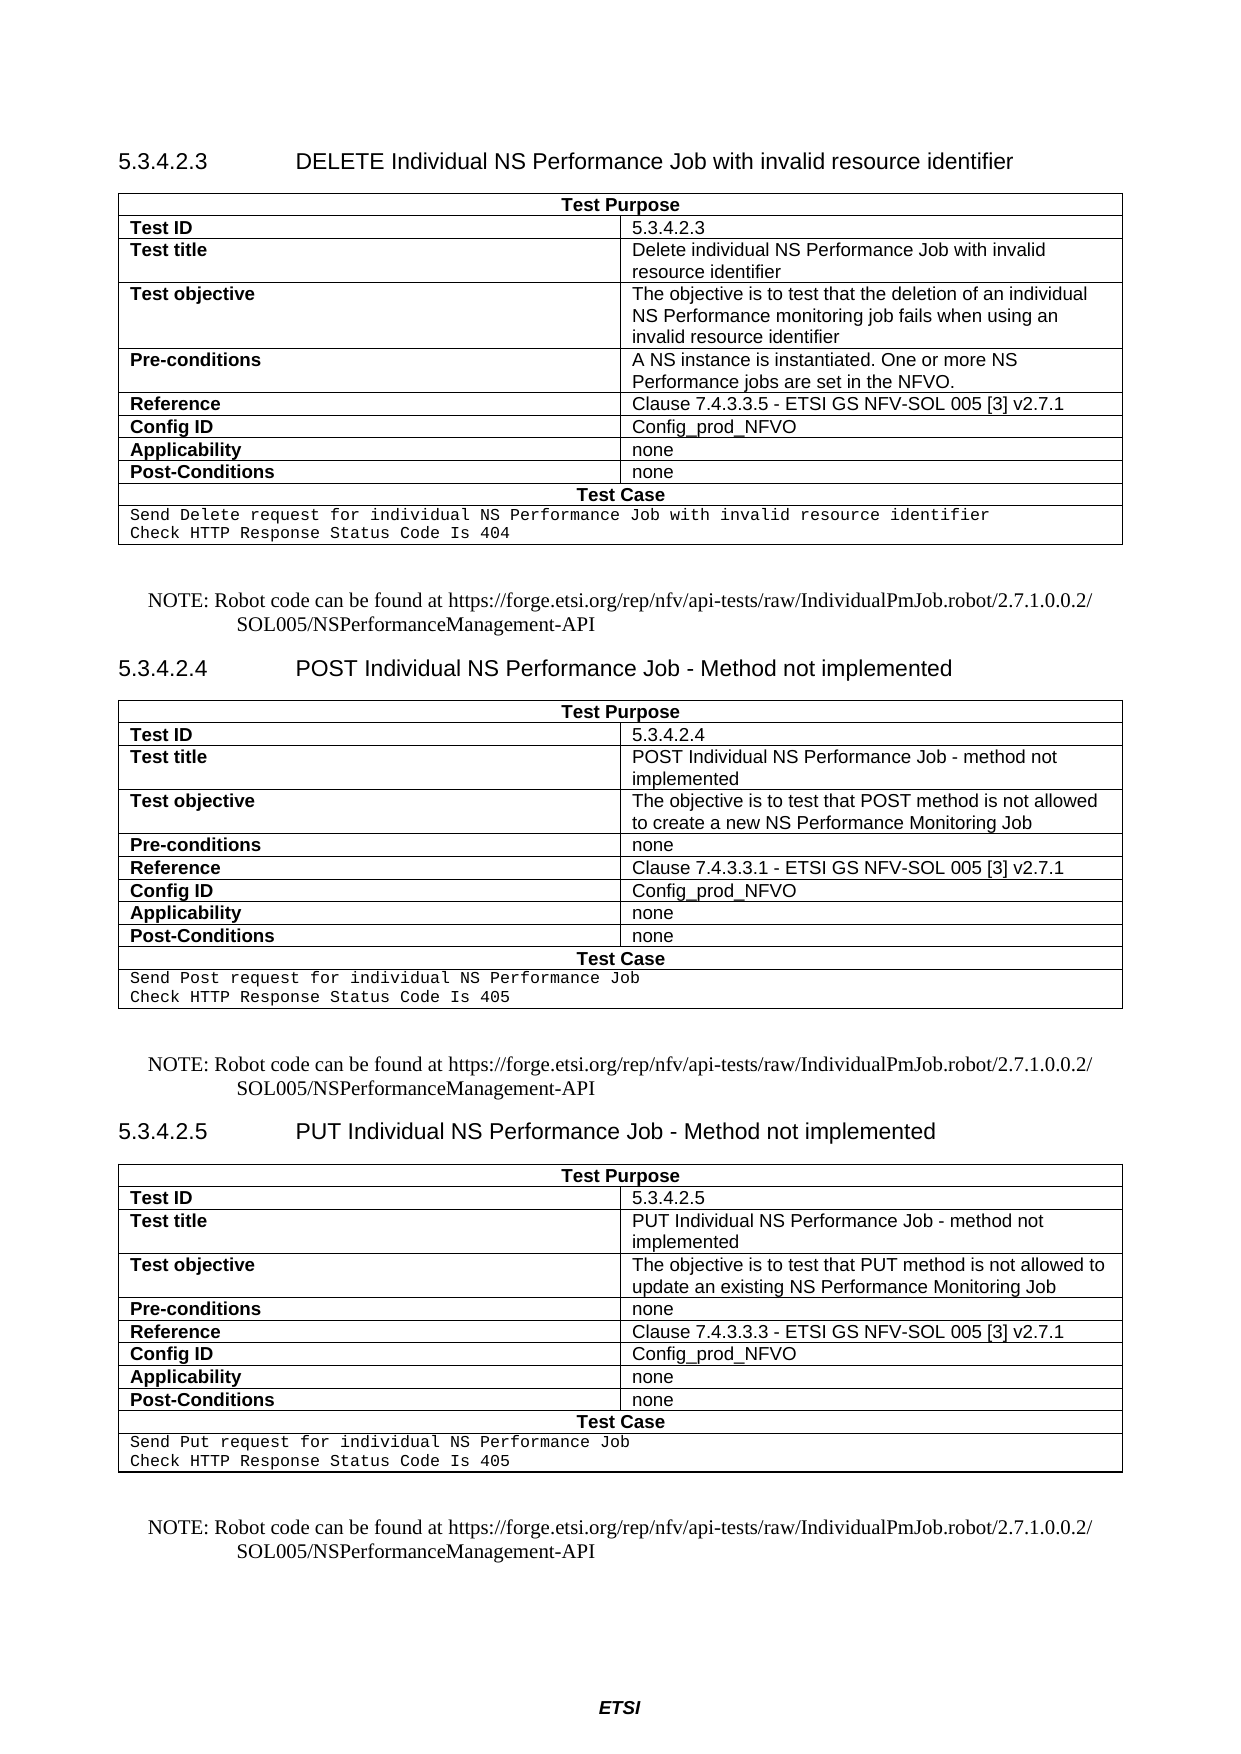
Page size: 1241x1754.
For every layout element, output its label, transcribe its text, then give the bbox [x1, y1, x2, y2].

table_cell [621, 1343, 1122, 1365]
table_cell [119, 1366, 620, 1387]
text NOTE: Robot code can be found at https://forge.etsi.org/rep/nfv/api-tests/raw/IndividualPmJob.robot/2.7.1.0.0.2/SOL005/NSPerformanceManagement-API [148, 1515, 1122, 1563]
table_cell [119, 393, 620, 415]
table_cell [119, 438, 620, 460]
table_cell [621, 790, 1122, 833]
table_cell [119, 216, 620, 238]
subtitle 5.3.4.2.5 PUT Individual NS Performance Job - Method not implemented [118, 1118, 1122, 1145]
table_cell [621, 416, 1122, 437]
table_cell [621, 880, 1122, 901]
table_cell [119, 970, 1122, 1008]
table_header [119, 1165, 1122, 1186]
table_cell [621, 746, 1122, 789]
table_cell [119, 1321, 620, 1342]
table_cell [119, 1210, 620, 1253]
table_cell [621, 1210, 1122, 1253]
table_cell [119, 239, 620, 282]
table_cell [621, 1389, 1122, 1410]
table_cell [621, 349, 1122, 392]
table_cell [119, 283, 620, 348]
subtitle 5.3.4.2.4 POST Individual NS Performance Job - Method not implemented [118, 654, 1122, 681]
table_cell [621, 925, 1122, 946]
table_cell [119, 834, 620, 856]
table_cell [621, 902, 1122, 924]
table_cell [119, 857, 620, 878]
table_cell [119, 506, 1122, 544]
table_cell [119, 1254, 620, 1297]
text NOTE: Robot code can be found at https://forge.etsi.org/rep/nfv/api-tests/raw/IndividualPmJob.robot/2.7.1.0.0.2/SOL005/NSPerformanceManagement-API [148, 1051, 1122, 1099]
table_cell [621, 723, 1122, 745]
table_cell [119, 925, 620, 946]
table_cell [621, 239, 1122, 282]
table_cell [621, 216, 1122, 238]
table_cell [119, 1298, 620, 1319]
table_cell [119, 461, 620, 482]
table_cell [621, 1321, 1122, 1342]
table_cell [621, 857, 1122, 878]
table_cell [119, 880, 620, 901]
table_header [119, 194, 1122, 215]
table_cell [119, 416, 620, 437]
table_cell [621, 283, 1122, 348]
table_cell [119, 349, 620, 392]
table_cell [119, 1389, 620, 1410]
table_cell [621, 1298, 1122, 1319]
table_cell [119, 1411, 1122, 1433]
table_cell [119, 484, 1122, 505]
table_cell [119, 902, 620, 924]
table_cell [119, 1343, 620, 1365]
text NOTE: Robot code can be found at https://forge.etsi.org/rep/nfv/api-tests/raw/IndividualPmJob.robot/2.7.1.0.0.2/SOL005/NSPerformanceManagement-API [148, 588, 1122, 636]
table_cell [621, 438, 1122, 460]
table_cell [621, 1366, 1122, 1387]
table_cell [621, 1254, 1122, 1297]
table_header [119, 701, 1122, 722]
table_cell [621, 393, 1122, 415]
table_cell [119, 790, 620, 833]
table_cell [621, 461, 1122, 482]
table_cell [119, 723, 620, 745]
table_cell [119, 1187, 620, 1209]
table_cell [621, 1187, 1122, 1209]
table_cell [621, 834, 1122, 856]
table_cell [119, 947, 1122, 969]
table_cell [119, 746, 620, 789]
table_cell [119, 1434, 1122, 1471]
subtitle 5.3.4.2.3 DELETE Individual NS Performance Job with invalid resource identifier [118, 148, 1122, 174]
